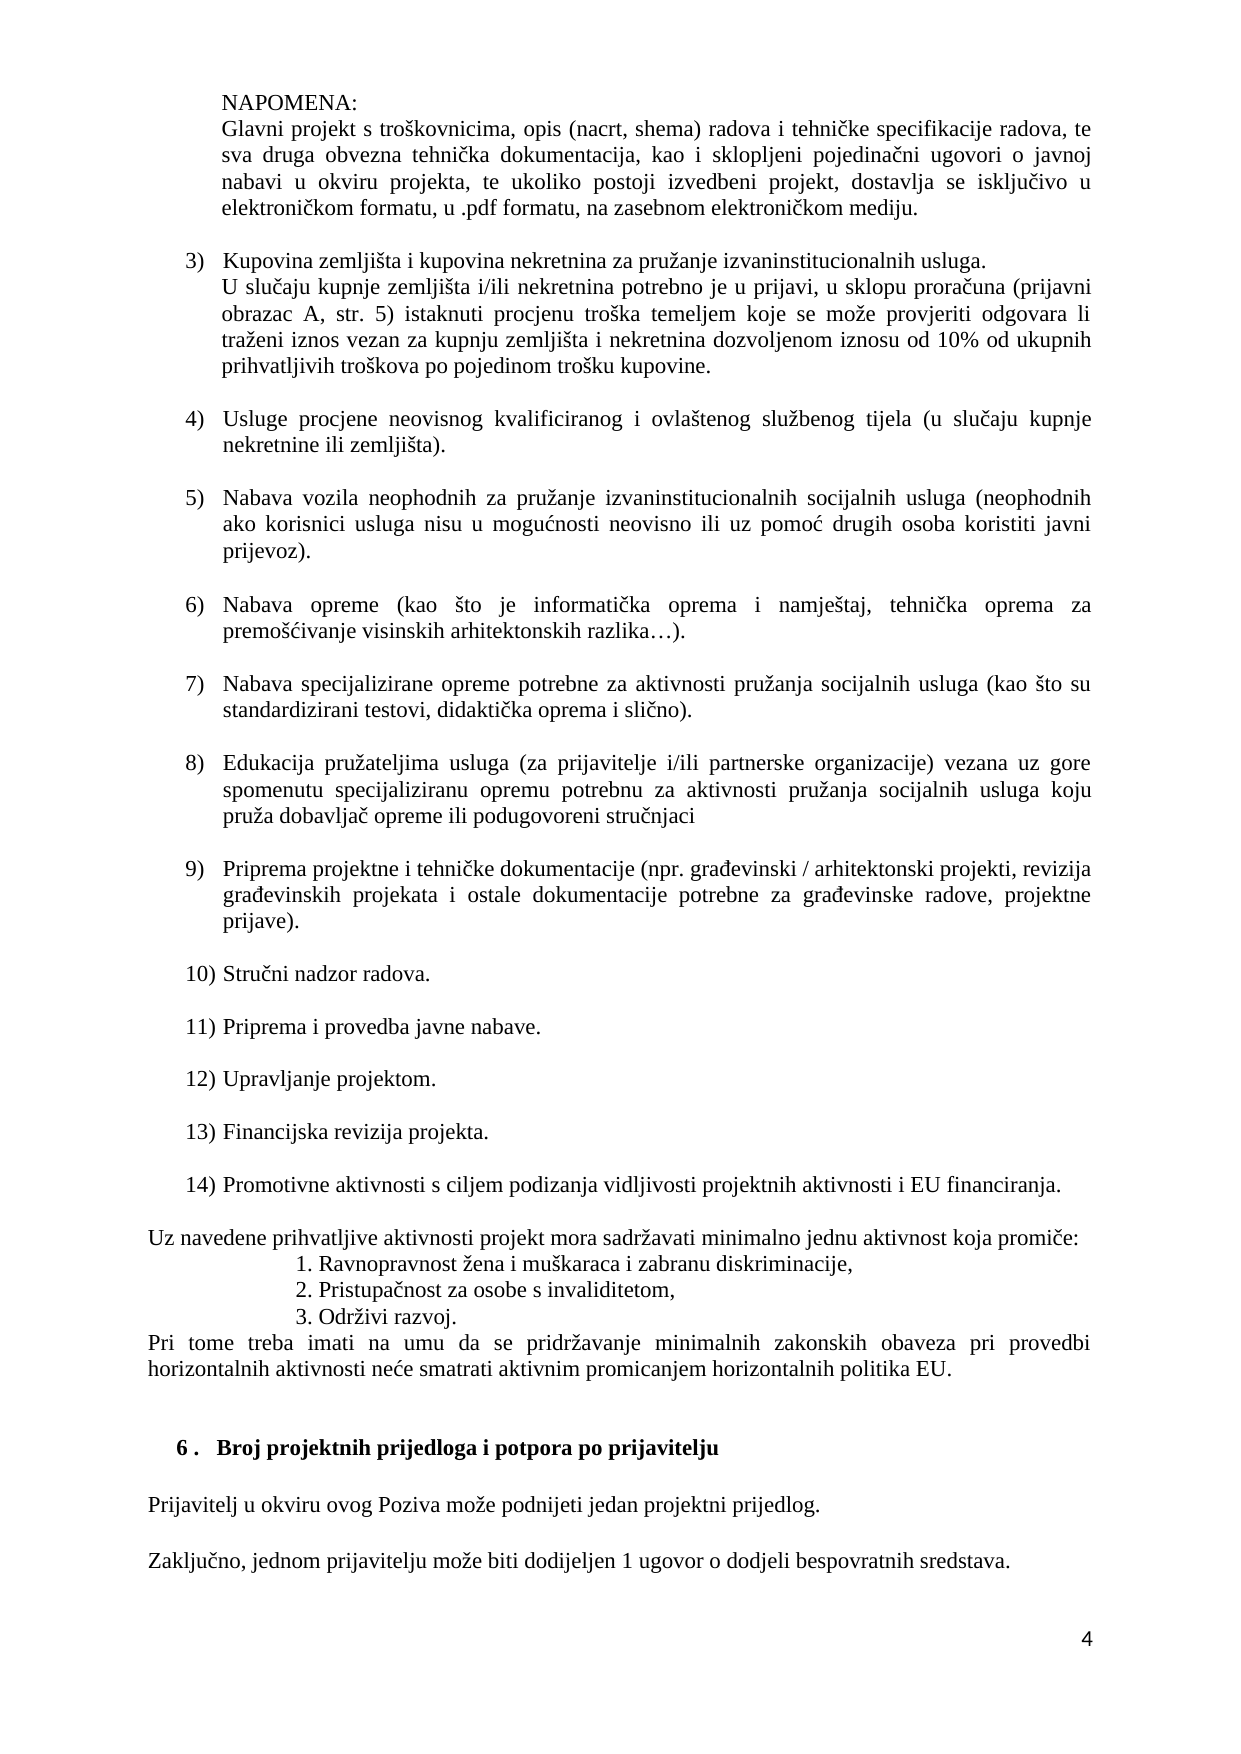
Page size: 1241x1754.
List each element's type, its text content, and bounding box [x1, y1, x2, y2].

list Promotivne aktivnosti s ciljem podizanja vidljivosti projektnih aktivnosti i EU financiranja. [185, 1171, 1093, 1197]
list Edukacija pružateljima usluga (za prijavitelje i/ili partnerske organizacije) vezana uz gore spomenutu specijaliziranu opremu potrebnu za aktivnosti pružanja socijalnih usluga koju pruža dobavljač opreme ili podugovoreni stručnjaci [185, 749, 1093, 828]
text U slučaju kupnje zemljišta i/ili nekretnina potrebno je u prijavi, u sklopu proračuna (prijavni obrazac A, str. 5) istaknuti procjenu troška temeljem koje se može provjeriti odgovara li traženi iznos vezan za kupnju zemljišta i nekretnina dozvoljenom iznosu od 10% od ukupnih prihvatljivih troškova po pojedinom trošku kupovine. [221, 273, 1093, 379]
list Priprema i provedba javne nabave. [185, 1013, 1093, 1039]
text Zaključno, jednom prijavitelju može biti dodijeljen 1 ugovor o dodjeli bespovratnih sredstava. [148, 1548, 1093, 1574]
text 3. Održivi razvoj. [148, 1303, 1093, 1329]
text NAPOMENA: [221, 89, 1093, 115]
list Nabava opreme (kao što je informatička oprema i namještaj, tehnička oprema za premošćivanje visinskih arhitektonskih razlika…). [185, 591, 1093, 644]
subtitle 6 . Broj projektnih prijedloga i potpora po prijavitelju [148, 1434, 1093, 1461]
list Usluge procjene neovisnog kvalificiranog i ovlaštenog službenog tijela (u slučaju kupnje nekretnine ili zemljišta). [185, 405, 1093, 458]
list Financijska revizija projekta. [185, 1118, 1093, 1144]
list Stručni nadzor radova. [185, 960, 1093, 986]
text Uz navedene prihvatljive aktivnosti projekt mora sadržavati minimalno jednu aktivnost koja promiče: [148, 1224, 1093, 1250]
text 1. Ravnopravnost žena i muškaraca i zabranu diskriminacije, [148, 1250, 1093, 1276]
text Glavni projekt s troškovnicima, opis (nacrt, shema) radova i tehničke specifikacije radova, te sva druga obvezna tehnička dokumentacija, kao i sklopljeni pojedinačni ugovori o javnoj nabavi u okviru projekta, te ukoliko postoji izvedbeni projekt, dostavlja se isključivo u elektroničkom formatu, u .pdf formatu, na zasebnom elektroničkom mediju. [221, 115, 1093, 221]
text Pri tome treba imati na umu da se pridržavanje minimalnih zakonskih obaveza pri provedbi horizontalnih aktivnosti neće smatrati aktivnim promicanjem horizontalnih politika EU. [148, 1329, 1093, 1382]
list Nabava vozila neophodnih za pružanje izvaninstitucionalnih socijalnih usluga (neophodnih ako korisnici usluga nisu u mogućnosti neovisno ili uz pomoć drugih osoba koristiti javni prijevoz). [185, 484, 1093, 563]
list Kupovina zemljišta i kupovina nekretnina za pružanje izvaninstitucionalnih usluga. [185, 247, 1093, 273]
list Priprema projektne i tehničke dokumentacije (npr. građevinski / arhitektonski projekti, revizija građevinskih projekata i ostale dokumentacije potrebne za građevinske radove, projektne prijave). [185, 855, 1093, 934]
list Nabava specijalizirane opreme potrebne za aktivnosti pružanja socijalnih usluga (kao što su standardizirani testovi, didaktička oprema i slično). [185, 670, 1093, 723]
text Prijavitelj u okviru ovog Poziva može podnijeti jedan projektni prijedlog. [148, 1491, 1093, 1517]
list Upravljanje projektom. [185, 1066, 1093, 1092]
text 2. Pristupačnost za osobe s invaliditetom, [148, 1276, 1093, 1303]
